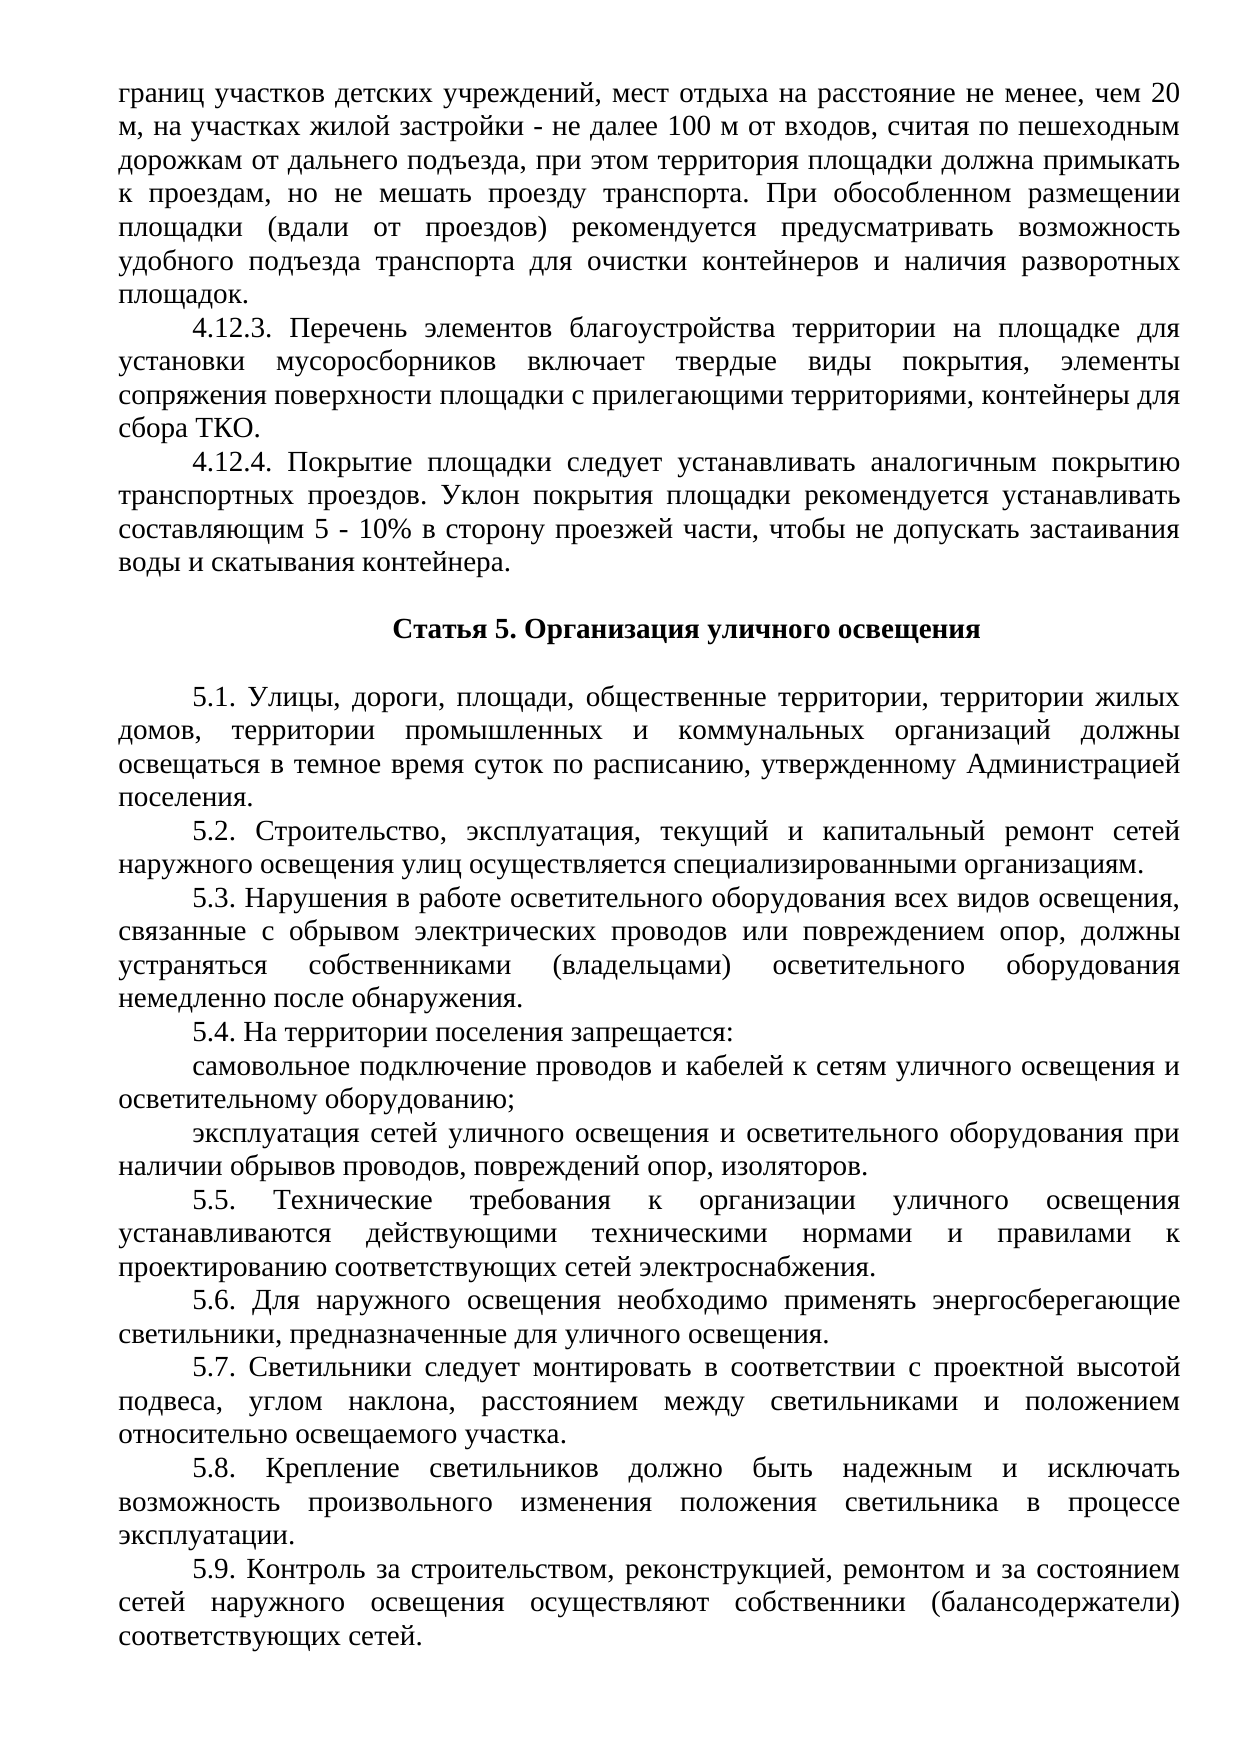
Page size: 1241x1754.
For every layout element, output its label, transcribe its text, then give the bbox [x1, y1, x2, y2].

text Статья 5. Организация уличного освещения [118, 612, 1181, 645]
text самовольное подключение проводов и кабелей к сетям уличного освещения и осветительному оборудованию; [118, 1048, 1181, 1115]
text 4.12.3. Перечень элементов благоустройства территории на площадке для установки мусоросборников включает твердые виды покрытия, элементы сопряжения поверхности площадки с прилегающими территориями, контейнеры для сбора ТКО. [118, 310, 1181, 444]
text 5.6. Для наружного освещения необходимо применять энергосберегающие светильники, предназначенные для уличного освещения. [118, 1282, 1181, 1349]
text 5.9. Контроль за строительством, реконструкцией, ремонтом и за состоянием сетей наружного освещения осуществляют собственники (балансодержатели) соответствующих сетей. [118, 1551, 1181, 1651]
text 4.12.4. Покрытие площадки следует устанавливать аналогичным покрытию транспортных проездов. Уклон покрытия площадки рекомендуется устанавливать составляющим 5 - 10% в сторону проезжей части, чтобы не допускать застаивания воды и скатывания контейнера. [118, 444, 1181, 578]
text 5.7. Светильники следует монтировать в соответствии с проектной высотой подвеса, углом наклона, расстоянием между светильниками и положением относительно освещаемого участка. [118, 1349, 1181, 1450]
text 5.1. Улицы, дороги, площади, общественные территории, территории жилых домов, территории промышленных и коммунальных организаций должны освещаться в темное время суток по расписанию, утвержденному Администрацией поселения. [118, 679, 1181, 813]
text 5.2. Строительство, эксплуатация, текущий и капитальный ремонт сетей наружного освещения улиц осуществляется специализированными организациям. [118, 813, 1181, 880]
text 5.4. На территории поселения запрещается: [118, 1014, 1181, 1048]
text 5.3. Нарушения в работе осветительного оборудования всех видов освещения, связанные с обрывом электрических проводов или повреждением опор, должны устраняться собственниками (владельцами) осветительного оборудования немедленно после обнаружения. [118, 880, 1181, 1014]
text 5.5. Технические требования к организации уличного освещения устанавливаются действующими техническими нормами и правилами к проектированию соответствующих сетей электроснабжения. [118, 1182, 1181, 1282]
text эксплуатация сетей уличного освещения и осветительного оборудования при наличии обрывов проводов, повреждений опор, изоляторов. [118, 1115, 1181, 1182]
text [118, 75, 1181, 310]
text 5.8. Крепление светильников должно быть надежным и исключать возможность произвольного изменения положения светильника в процессе эксплуатации. [118, 1450, 1181, 1551]
